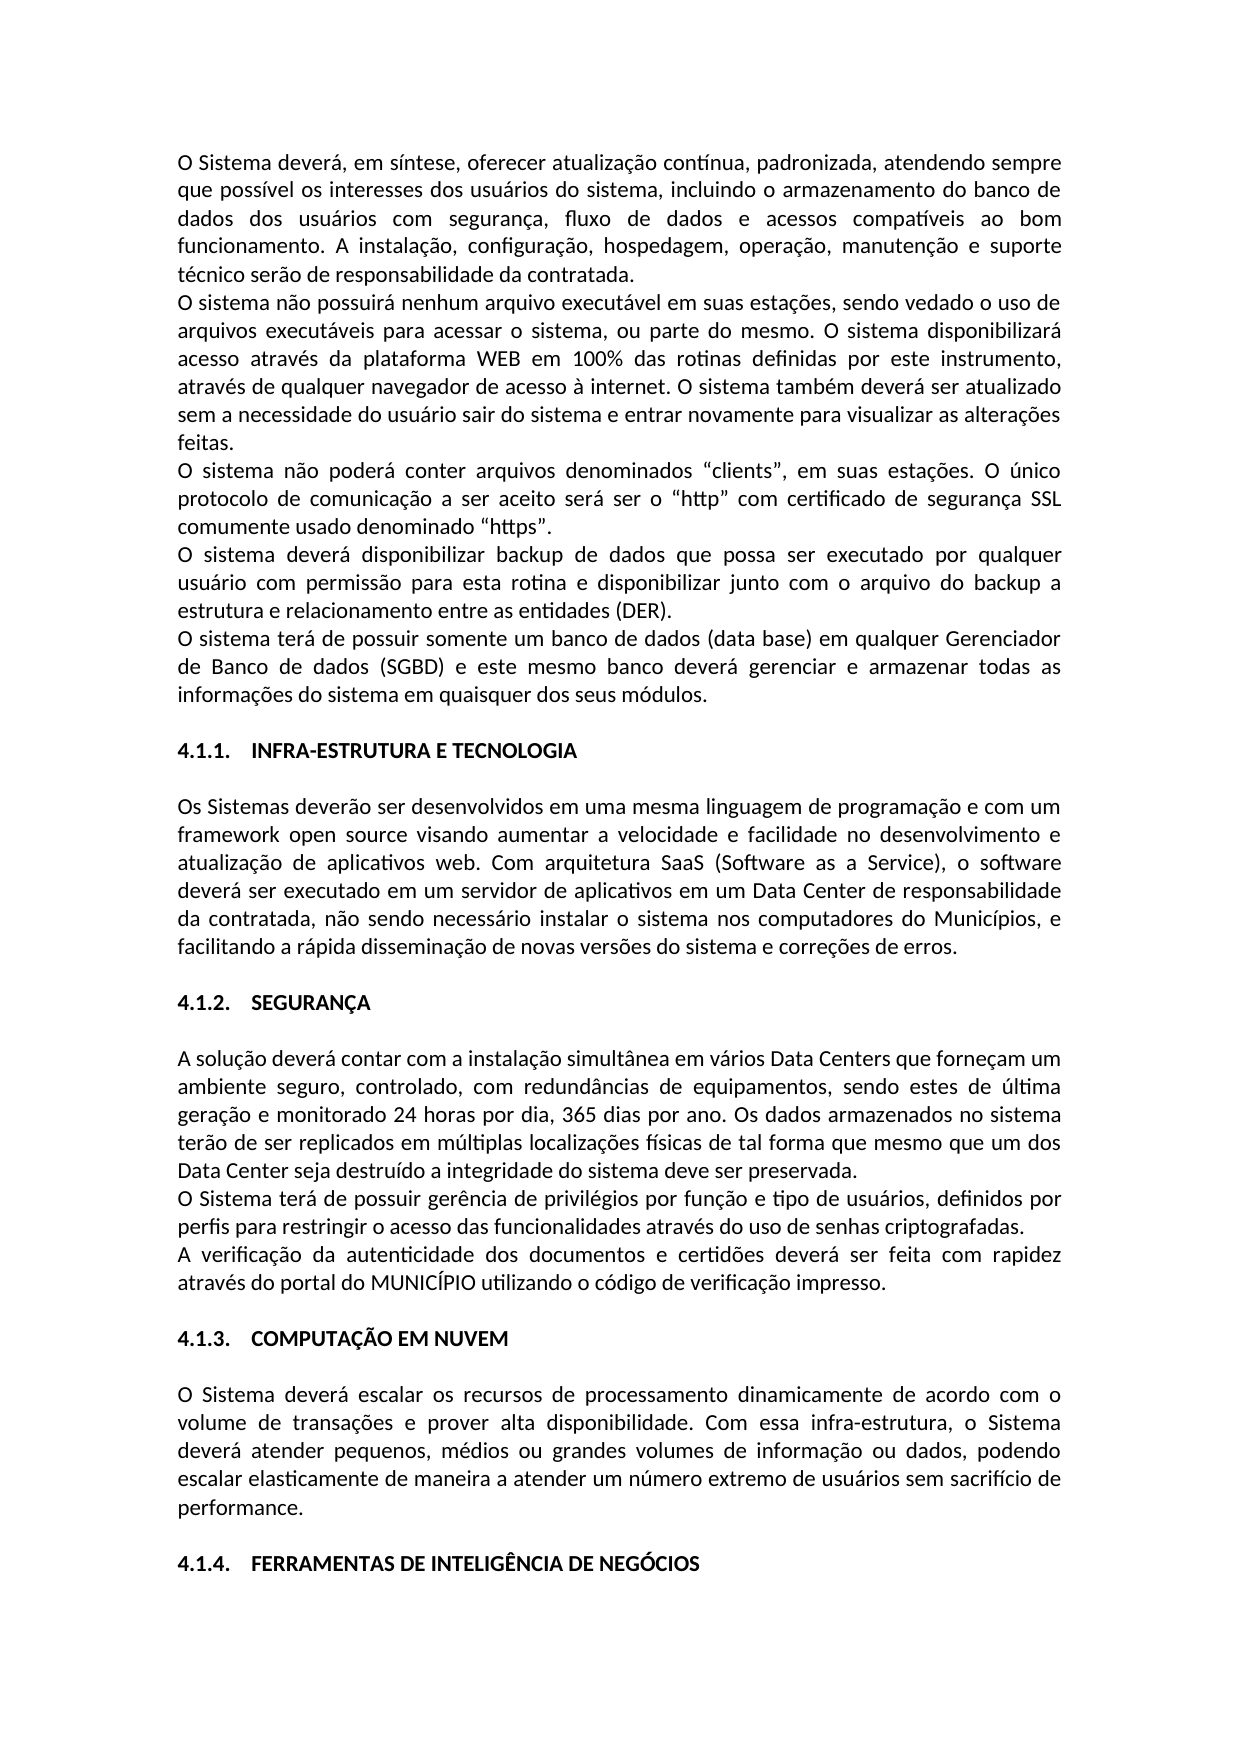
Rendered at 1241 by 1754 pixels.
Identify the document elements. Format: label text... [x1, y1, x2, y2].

list COMPUTAÇÃO EM NUVEM [177, 1324, 1063, 1352]
list SEGURANÇA [177, 988, 1063, 1016]
text O Sistema deverá escalar os recursos de processamento dinamicamente de acordo com o volume de transações e prover alta disponibilidade. Com essa infra-estrutura, o Sistema deverá atender pequenos, médios ou grandes volumes de informação ou dados, podendo escalar elasticamente de maneira a atender um número extremo de usuários sem sacrifício de performance. [177, 1381, 1063, 1521]
text O Sistema terá de possuir gerência de privilégios por função e tipo de usuários, definidos por perfis para restringir o acesso das funcionalidades através do uso de senhas criptografadas. [177, 1184, 1063, 1240]
text Os Sistemas deverão ser desenvolvidos em uma mesma linguagem de programação e com um framework open source visando aumentar a velocidade e facilidade no desenvolvimento e atualização de aplicativos web. Com arquitetura SaaS (Software as a Service), o software deverá ser executado em um servidor de aplicativos em um Data Center de responsabilidade da contratada, não sendo necessário instalar o sistema nos computadores do Municípios, e facilitando a rápida disseminação de novas versões do sistema e correções de erros. [177, 792, 1063, 960]
text O sistema não possuirá nenhum arquivo executável em suas estações, sendo vedado o uso de arquivos executáveis para acessar o sistema, ou parte do mesmo. O sistema disponibilizará acesso através da plataforma WEB em 100% das rotinas definidas por este instrumento, através de qualquer navegador de acesso à internet. O sistema também deverá ser atualizado sem a necessidade do usuário sair do sistema e entrar novamente para visualizar as alterações feitas. [177, 288, 1063, 456]
text O Sistema deverá, em síntese, oferecer atualização contínua, padronizada, atendendo sempre que possível os interesses dos usuários do sistema, incluindo o armazenamento do banco de dados dos usuários com segurança, fluxo de dados e acessos compatíveis ao bom funcionamento. A instalação, configuração, hospedagem, operação, manutenção e suporte técnico serão de responsabilidade da contratada. [177, 148, 1063, 288]
list FERRAMENTAS DE INTELIGÊNCIA DE NEGÓCIOS [177, 1549, 1063, 1577]
list INFRA-ESTRUTURA E TECNOLOGIA [177, 736, 1063, 764]
text O sistema deverá disponibilizar backup de dados que possa ser executado por qualquer usuário com permissão para esta rotina e disponibilizar junto com o arquivo do backup a estrutura e relacionamento entre as entidades (DER). [177, 540, 1063, 624]
text O sistema terá de possuir somente um banco de dados (data base) em qualquer Gerenciador de Banco de dados (SGBD) e este mesmo banco deverá gerenciar e armazenar todas as informações do sistema em quaisquer dos seus módulos. [177, 624, 1063, 708]
text O sistema não poderá conter arquivos denominados “clients”, em suas estações. O único protocolo de comunicação a ser aceito será ser o “http” com certificado de segurança SSL comumente usado denominado “https”. [177, 456, 1063, 540]
text A solução deverá contar com a instalação simultânea em vários Data Centers que forneçam um ambiente seguro, controlado, com redundâncias de equipamentos, sendo estes de última geração e monitorado 24 horas por dia, 365 dias por ano. Os dados armazenados no sistema terão de ser replicados em múltiplas localizações físicas de tal forma que mesmo que um dos Data Center seja destruído a integridade do sistema deve ser preservada. [177, 1044, 1063, 1184]
text A verificação da autenticidade dos documentos e certidões deverá ser feita com rapidez através do portal do MUNICÍPIO utilizando o código de verificação impresso. [177, 1240, 1063, 1296]
